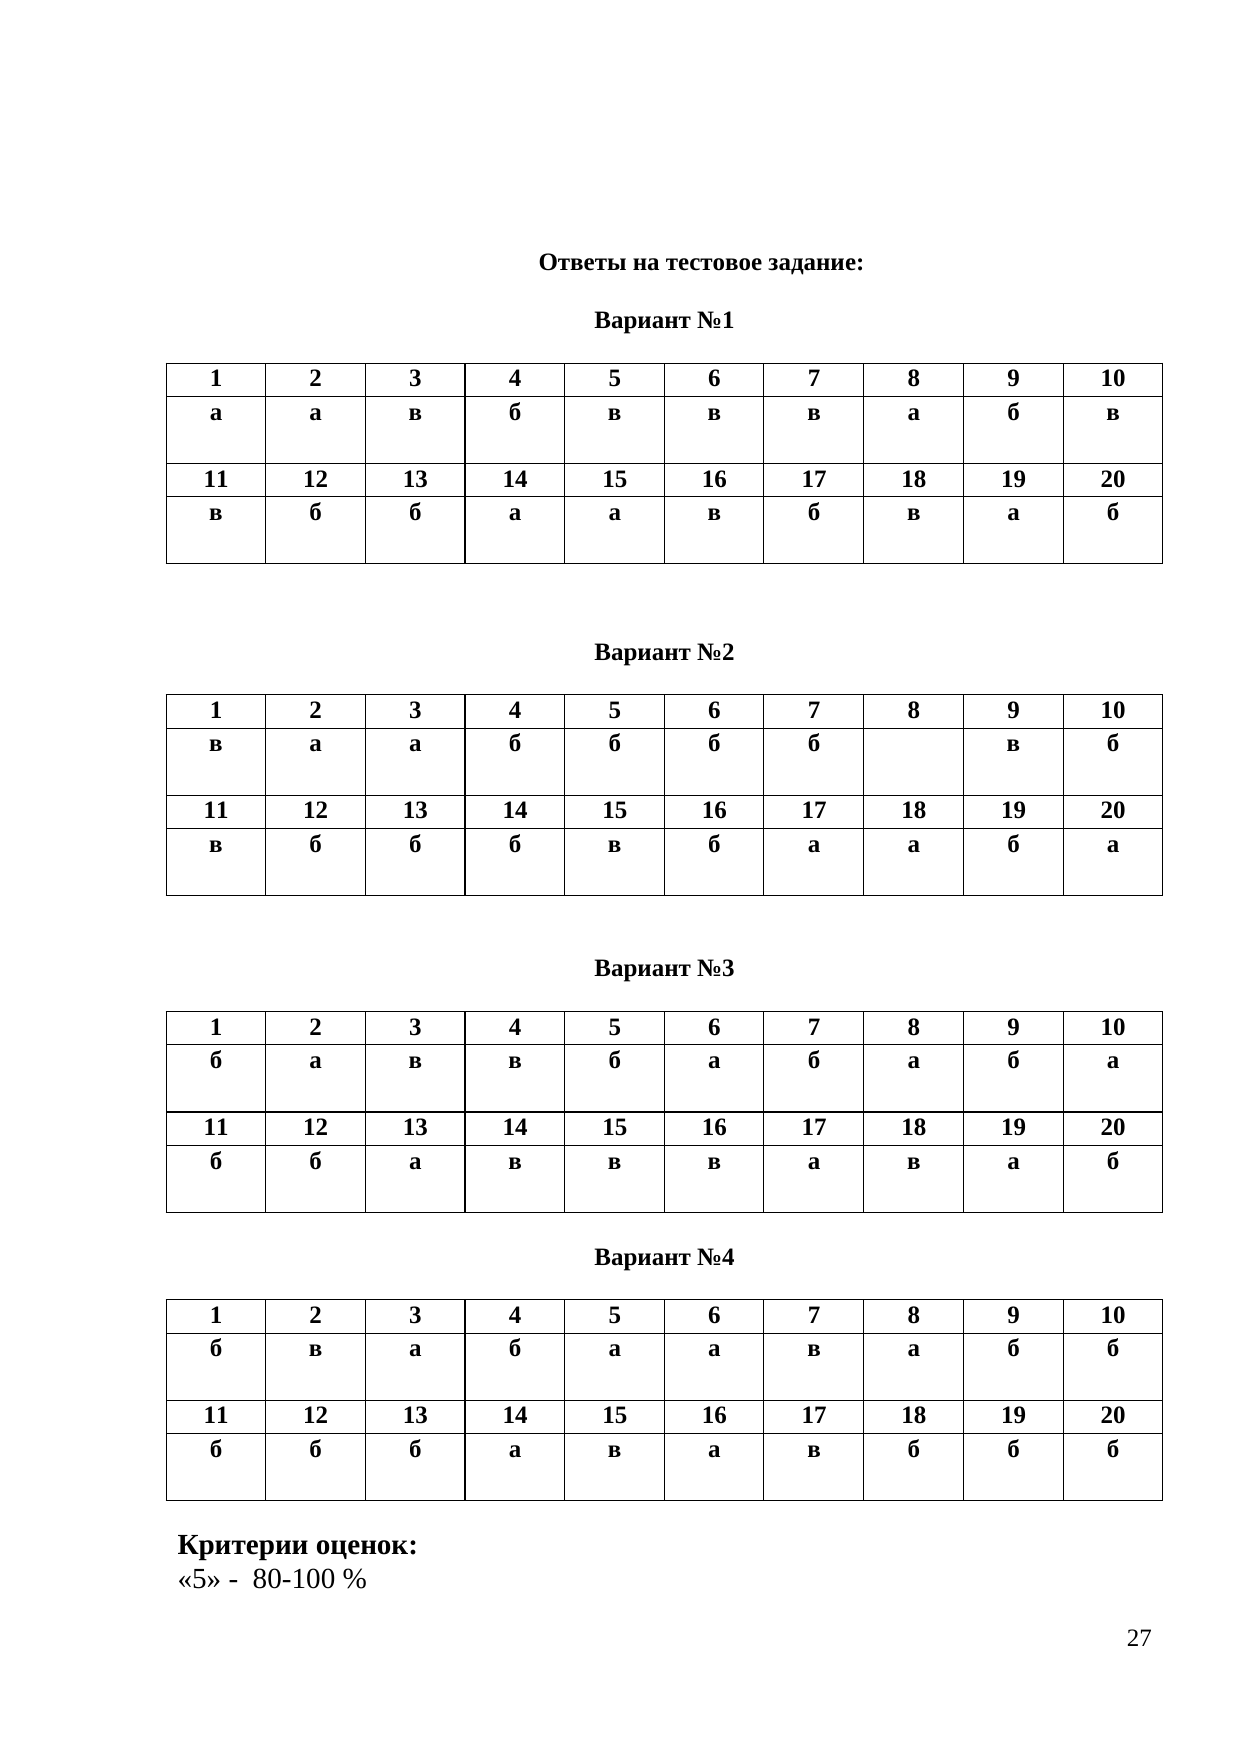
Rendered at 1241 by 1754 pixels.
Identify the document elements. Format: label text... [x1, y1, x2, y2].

table_cell б [266, 1434, 365, 1500]
text Критерии оценок: [177, 1527, 1152, 1561]
table_cell 13 [366, 796, 464, 828]
table_cell 20 [1064, 1113, 1162, 1145]
table_cell в [764, 1434, 863, 1500]
table_cell а [964, 497, 1063, 563]
table_cell в [366, 397, 464, 463]
table_cell б [1064, 1146, 1162, 1212]
table_cell 15 [565, 464, 664, 496]
table_cell 20 [1064, 1401, 1162, 1433]
table_cell а [167, 397, 265, 463]
table_cell в [565, 1434, 664, 1500]
table_cell б [964, 1334, 1063, 1399]
text «5» - 80-100 % [177, 1561, 1152, 1594]
table_cell б [266, 1146, 365, 1212]
table_header 7 [764, 1300, 863, 1332]
table_cell б [266, 829, 365, 895]
table_cell 13 [366, 1113, 464, 1145]
table_cell а [366, 729, 464, 794]
table_cell б [1064, 729, 1162, 794]
table_cell б [1064, 1434, 1162, 1500]
table_cell 17 [764, 464, 863, 496]
table_cell б [167, 1334, 265, 1399]
table_cell 16 [665, 464, 763, 496]
table_header 7 [764, 364, 863, 396]
table_cell 12 [266, 1401, 365, 1433]
table_cell б [466, 729, 564, 794]
table_cell б [964, 1434, 1063, 1500]
table_cell 18 [864, 464, 963, 496]
table_cell в [167, 829, 265, 895]
table_header 9 [964, 364, 1063, 396]
table_cell в [964, 729, 1063, 794]
table_header 2 [266, 695, 365, 727]
text Ответы на тестовое задание: [177, 247, 1152, 276]
table_cell б [764, 497, 863, 563]
table_cell а [565, 497, 664, 563]
table_cell а [466, 1434, 564, 1500]
table_cell в [366, 1045, 464, 1111]
table_cell 18 [864, 796, 963, 828]
table_header 8 [864, 695, 963, 727]
table_cell б [964, 1045, 1063, 1111]
table_cell 11 [167, 1401, 265, 1433]
table_cell б [366, 829, 464, 895]
table_header 1 [167, 364, 265, 396]
table_header 4 [466, 1012, 564, 1044]
table_cell в [665, 1146, 763, 1212]
table_header 3 [366, 364, 464, 396]
table_cell в [266, 1334, 365, 1399]
table_cell а [764, 829, 863, 895]
table_header 3 [366, 1300, 464, 1332]
table_cell в [864, 497, 963, 563]
table_cell 12 [266, 464, 365, 496]
table_cell 17 [764, 796, 863, 828]
table_header 1 [167, 1012, 265, 1044]
table_header 8 [864, 1012, 963, 1044]
table_header 4 [466, 695, 564, 727]
text Вариант №1 [177, 305, 1152, 334]
table_cell а [366, 1146, 464, 1212]
table_cell 15 [565, 1401, 664, 1433]
table_cell 14 [466, 796, 564, 828]
table_header 6 [665, 1012, 763, 1044]
table_cell 16 [665, 796, 763, 828]
table_header 8 [864, 1300, 963, 1332]
table_cell а [266, 729, 365, 794]
table_cell б [964, 829, 1063, 895]
table_cell в [466, 1146, 564, 1212]
table_header 3 [366, 1012, 464, 1044]
table_cell в [1064, 397, 1162, 463]
table_cell в [764, 1334, 863, 1399]
table_cell б [565, 729, 664, 794]
table_cell 20 [1064, 796, 1162, 828]
table_cell 11 [167, 464, 265, 496]
table_cell а [266, 397, 365, 463]
table_cell б [1064, 1334, 1162, 1399]
table_cell 16 [665, 1113, 763, 1145]
table_cell 11 [167, 1113, 265, 1145]
table_header 3 [366, 695, 464, 727]
table_cell 14 [466, 1113, 564, 1145]
table_cell б [366, 497, 464, 563]
table_cell [864, 729, 963, 794]
table_cell 11 [167, 796, 265, 828]
table_cell 19 [964, 796, 1063, 828]
table_cell 16 [665, 1401, 763, 1433]
table_cell а [864, 1045, 963, 1111]
table_header 7 [764, 695, 863, 727]
table_cell б [167, 1146, 265, 1212]
table_header 9 [964, 1300, 1063, 1332]
table_header 10 [1064, 695, 1162, 727]
table_cell б [167, 1434, 265, 1500]
table_cell а [864, 829, 963, 895]
table_header 5 [565, 1012, 664, 1044]
table_cell 12 [266, 1113, 365, 1145]
table_header 7 [764, 1012, 863, 1044]
table_cell а [266, 1045, 365, 1111]
table_cell а [1064, 1045, 1162, 1111]
table_header 4 [466, 364, 564, 396]
text Вариант №2 [177, 637, 1152, 665]
table_cell 17 [764, 1401, 863, 1433]
table_header 8 [864, 364, 963, 396]
table_cell а [665, 1045, 763, 1111]
table_header 1 [167, 695, 265, 727]
table_cell а [1064, 829, 1162, 895]
table_cell а [864, 397, 963, 463]
table_cell б [764, 729, 863, 794]
table_cell в [167, 497, 265, 563]
table_cell 17 [764, 1113, 863, 1145]
table_cell б [167, 1045, 265, 1111]
table_cell б [1064, 497, 1162, 563]
table_cell в [665, 497, 763, 563]
table_cell 20 [1064, 464, 1162, 496]
table_cell а [665, 1434, 763, 1500]
table_cell 19 [964, 464, 1063, 496]
table_header 5 [565, 695, 664, 727]
table_header 6 [665, 364, 763, 396]
table_cell б [665, 829, 763, 895]
table_cell б [466, 1334, 564, 1399]
table_cell б [864, 1434, 963, 1500]
table_cell в [665, 397, 763, 463]
table_cell б [565, 1045, 664, 1111]
table_cell б [964, 397, 1063, 463]
table_cell б [366, 1434, 464, 1500]
table_cell в [764, 397, 863, 463]
table_cell в [167, 729, 265, 794]
table_header 6 [665, 695, 763, 727]
table_header 9 [964, 1012, 1063, 1044]
table_cell б [266, 497, 365, 563]
table_cell в [565, 397, 664, 463]
table_cell а [764, 1146, 863, 1212]
table_cell а [864, 1334, 963, 1399]
table_header 2 [266, 364, 365, 396]
table_cell 12 [266, 796, 365, 828]
table_cell 13 [366, 1401, 464, 1433]
table_header 10 [1064, 1300, 1162, 1332]
table_header 5 [565, 1300, 664, 1332]
table_header 5 [565, 364, 664, 396]
table_cell 15 [565, 796, 664, 828]
text Вариант №4 [177, 1242, 1152, 1270]
table_header 6 [665, 1300, 763, 1332]
table_cell 19 [964, 1113, 1063, 1145]
table_cell в [466, 1045, 564, 1111]
table_header 2 [266, 1012, 365, 1044]
table_cell 18 [864, 1401, 963, 1433]
table_cell 18 [864, 1113, 963, 1145]
table_header 10 [1064, 1012, 1162, 1044]
table_cell б [466, 829, 564, 895]
table_cell а [665, 1334, 763, 1399]
table_cell а [366, 1334, 464, 1399]
table_cell а [964, 1146, 1063, 1212]
table_cell б [665, 729, 763, 794]
table_cell 19 [964, 1401, 1063, 1433]
table_cell в [864, 1146, 963, 1212]
table_header 10 [1064, 364, 1162, 396]
text Вариант №3 [177, 953, 1152, 982]
table_cell 15 [565, 1113, 664, 1145]
table_header 1 [167, 1300, 265, 1332]
table_cell 14 [466, 464, 564, 496]
table_header 4 [466, 1300, 564, 1332]
table_cell 13 [366, 464, 464, 496]
table_cell б [764, 1045, 863, 1111]
table_cell 14 [466, 1401, 564, 1433]
table_header 9 [964, 695, 1063, 727]
table_cell а [565, 1334, 664, 1399]
table_cell б [466, 397, 564, 463]
table_header 2 [266, 1300, 365, 1332]
table_cell в [565, 829, 664, 895]
table_cell в [565, 1146, 664, 1212]
table_cell а [466, 497, 564, 563]
